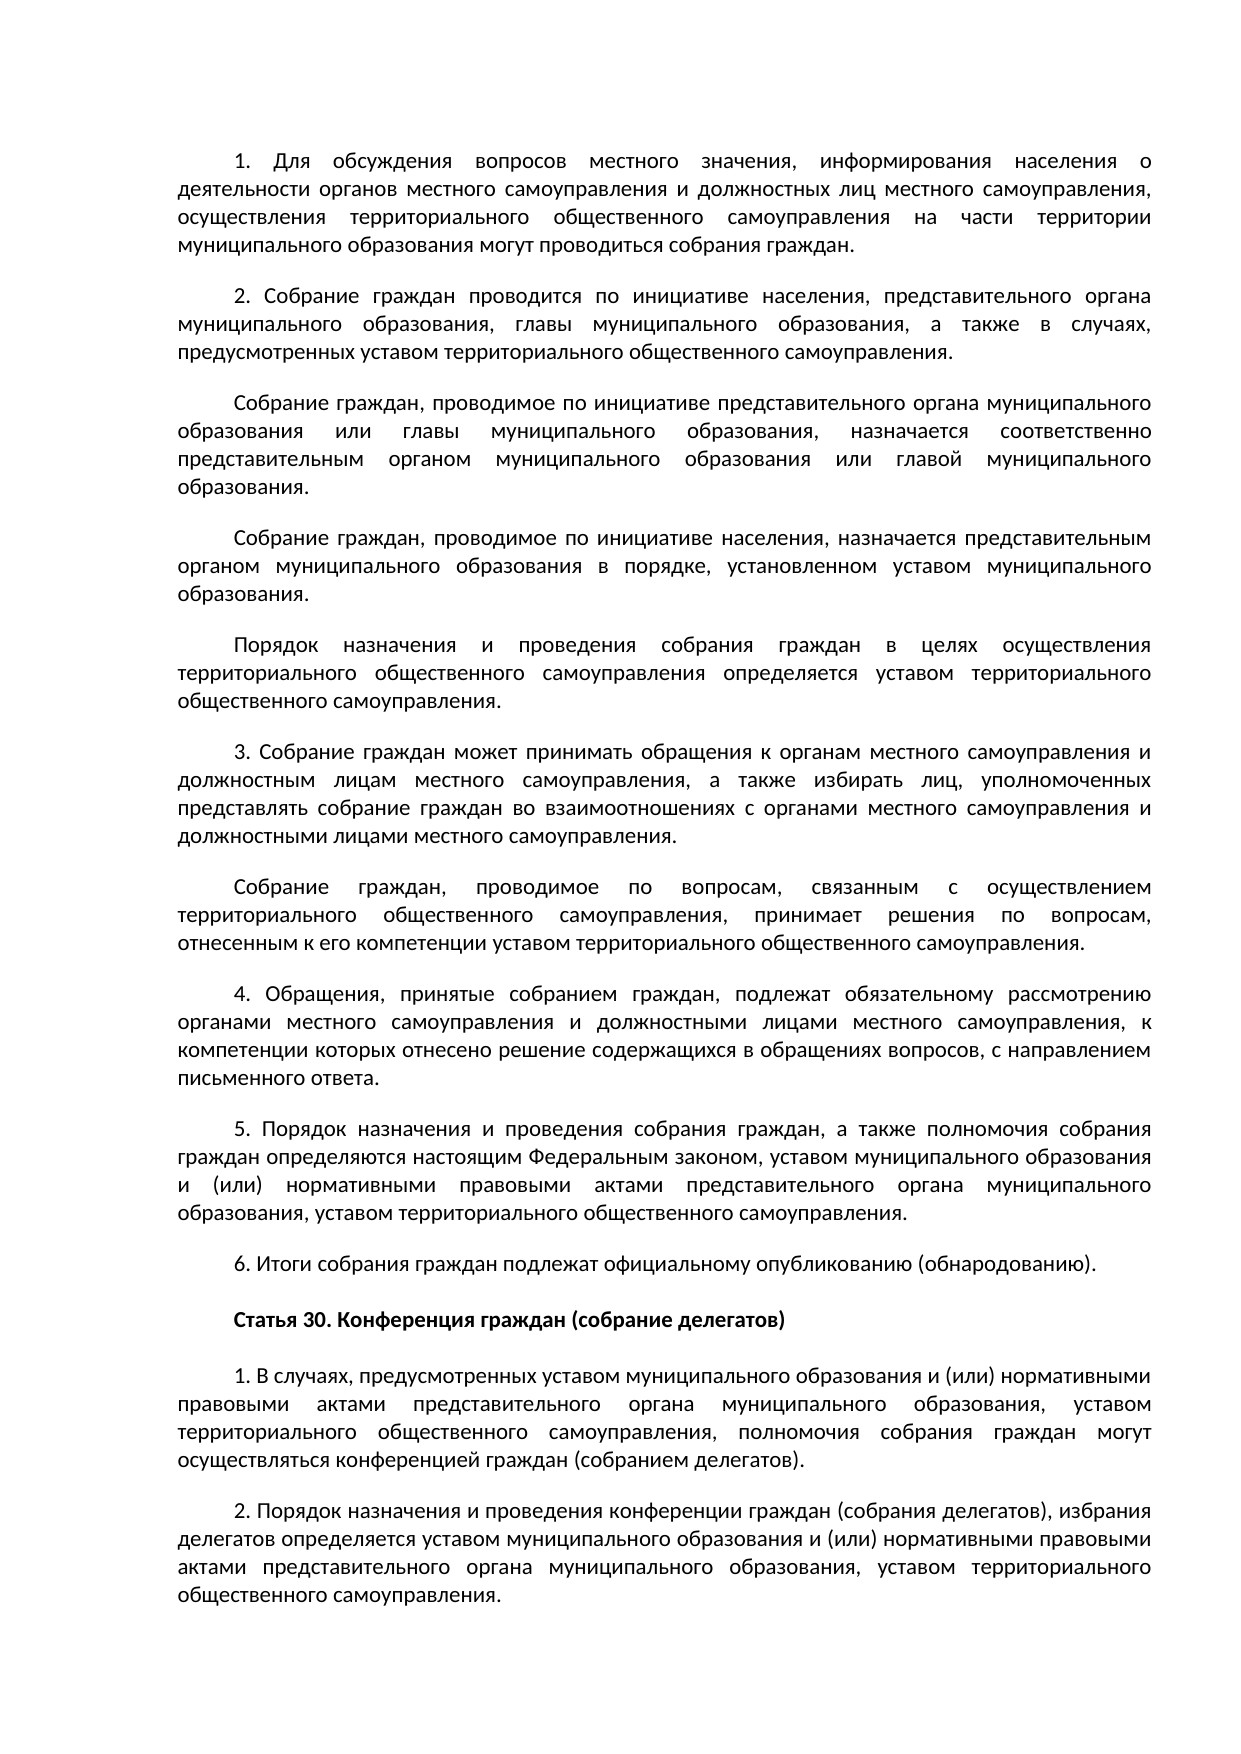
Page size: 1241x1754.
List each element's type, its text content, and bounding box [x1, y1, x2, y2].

text 3. Собрание граждан может принимать обращения к органам местного самоуправления и должностным лицам местного самоуправления, а также избирать лиц, уполномоченных представлять собрание граждан во взаимоотношениях с органами местного самоуправления и должностными лицами местного самоуправления. [177, 737, 1152, 849]
text Собрание граждан, проводимое по вопросам, связанным с осуществлением территориального общественного самоуправления, принимает решения по вопросам, отнесенным к его компетенции уставом территориального общественного самоуправления. [177, 872, 1152, 956]
title Статья 30. Конференция граждан (собрание делегатов) [177, 1305, 1152, 1333]
text Собрание граждан, проводимое по инициативе представительного органа муниципального образования или главы муниципального образования, назначается соответственно представительным органом муниципального образования или главой муниципального образования. [177, 388, 1152, 500]
text Собрание граждан, проводимое по инициативе населения, назначается представительным органом муниципального образования в порядке, установленном уставом муниципального образования. [177, 523, 1152, 607]
text 1. Для обсуждения вопросов местного значения, информирования населения о деятельности органов местного самоуправления и должностных лиц местного самоуправления, осуществления территориального общественного самоуправления на части территории муниципального образования могут проводиться собрания граждан. [177, 146, 1152, 258]
text Порядок назначения и проведения собрания граждан в целях осуществления территориального общественного самоуправления определяется уставом территориального общественного самоуправления. [177, 630, 1152, 714]
text 6. Итоги собрания граждан подлежат официальному опубликованию (обнародованию). [177, 1249, 1152, 1277]
text 1. В случаях, предусмотренных уставом муниципального образования и (или) нормативными правовыми актами представительного органа муниципального образования, уставом территориального общественного самоуправления, полномочия собрания граждан могут осуществляться конференцией граждан (собранием делегатов). [177, 1361, 1152, 1473]
text 2. Порядок назначения и проведения конференции граждан (собрания делегатов), избрания делегатов определяется уставом муниципального образования и (или) нормативными правовыми актами представительного органа муниципального образования, уставом территориального общественного самоуправления. [177, 1496, 1152, 1608]
text 5. Порядок назначения и проведения собрания граждан, а также полномочия собрания граждан определяются настоящим Федеральным законом, уставом муниципального образования и (или) нормативными правовыми актами представительного органа муниципального образования, уставом территориального общественного самоуправления. [177, 1114, 1152, 1226]
text 4. Обращения, принятые собранием граждан, подлежат обязательному рассмотрению органами местного самоуправления и должностными лицами местного самоуправления, к компетенции которых отнесено решение содержащихся в обращениях вопросов, с направлением письменного ответа. [177, 979, 1152, 1091]
text 2. Собрание граждан проводится по инициативе населения, представительного органа муниципального образования, главы муниципального образования, а также в случаях, предусмотренных уставом территориального общественного самоуправления. [177, 281, 1152, 365]
